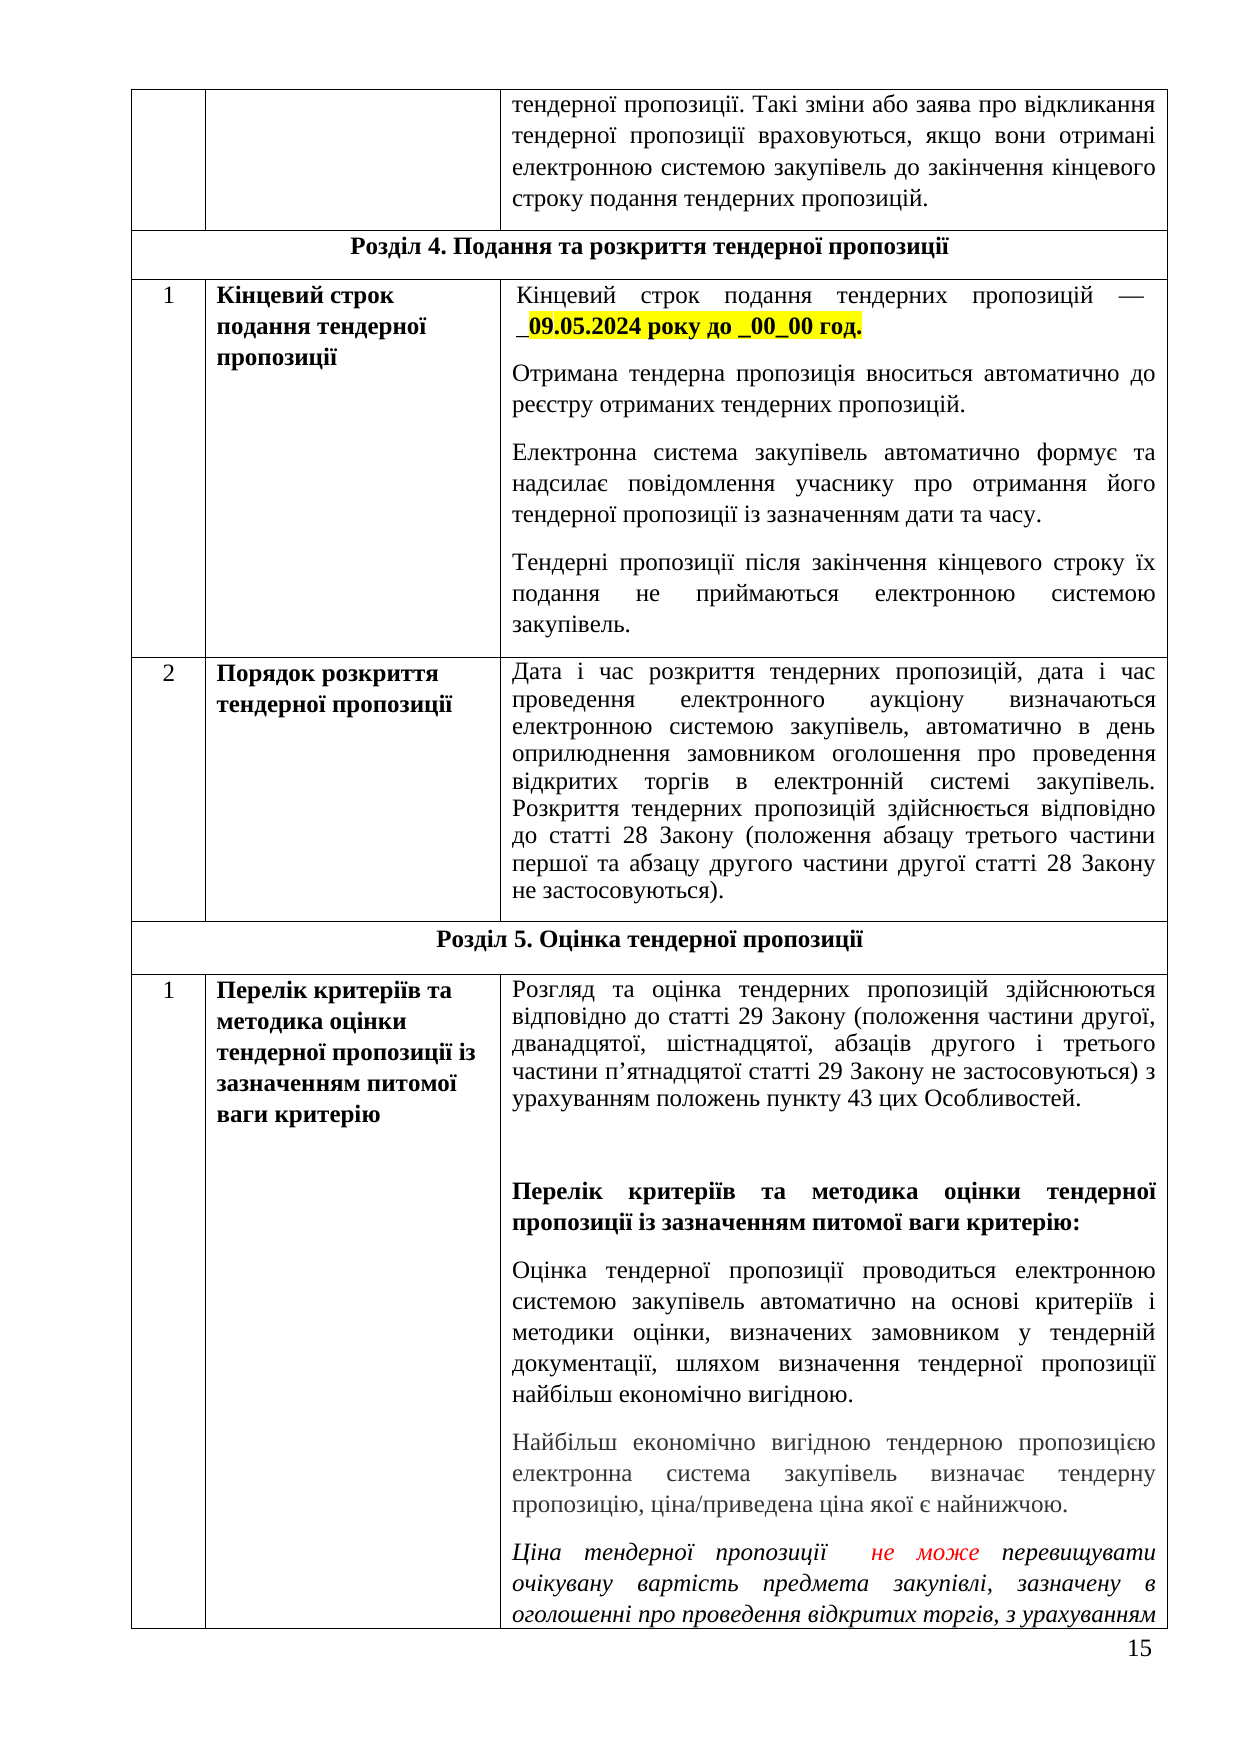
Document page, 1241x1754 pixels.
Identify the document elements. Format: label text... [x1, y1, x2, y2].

table_cell Кінцевий строк подання тендерних пропозицій — _09.05.2024 року до _00_00 год. Отримана тендерна пропозиція вноситься автоматично до реєстру отриманих тендерних пропозицій. Електронна система закупівель автоматично формує та надсилає повідомлення учаснику про отримання його тендерної пропозиції із зазначенням дати та часу. Тендерні пропозиції після закінчення кінцевого строку їх подання не приймаються електронною системою закупівель. [501, 280, 1167, 657]
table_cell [206, 90, 500, 230]
table_cell 8 [132, 90, 205, 230]
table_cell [501, 975, 1167, 1628]
table_cell Розділ 5. Оцінка тендерної пропозиції [132, 922, 1167, 974]
table_cell Порядок розкриття тендерної пропозиції [206, 658, 500, 921]
table_cell Кінцевий строк подання тендерної пропозиції [206, 280, 500, 657]
table_cell Дата і час розкриття тендерних пропозицій, дата і час проведення електронного аукціону визначаються електронною системою закупівель, автоматично в день оприлюднення замовником оголошення про проведення відкритих торгів в електронній системі закупівель. Розкриття тендерних пропозицій здійснюється відповідно до статті 28 Закону (положення абзацу третього частини першої та абзацу другого частини другої статті 28 Закону не застосовуються). [501, 658, 1167, 921]
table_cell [501, 90, 1167, 230]
table_cell Розділ 4. Подання та розкриття тендерної пропозиції [132, 231, 1167, 279]
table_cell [206, 975, 500, 1628]
table_cell 1 [132, 280, 205, 657]
table_cell 2 [132, 658, 205, 921]
table_cell 1 [132, 975, 205, 1628]
